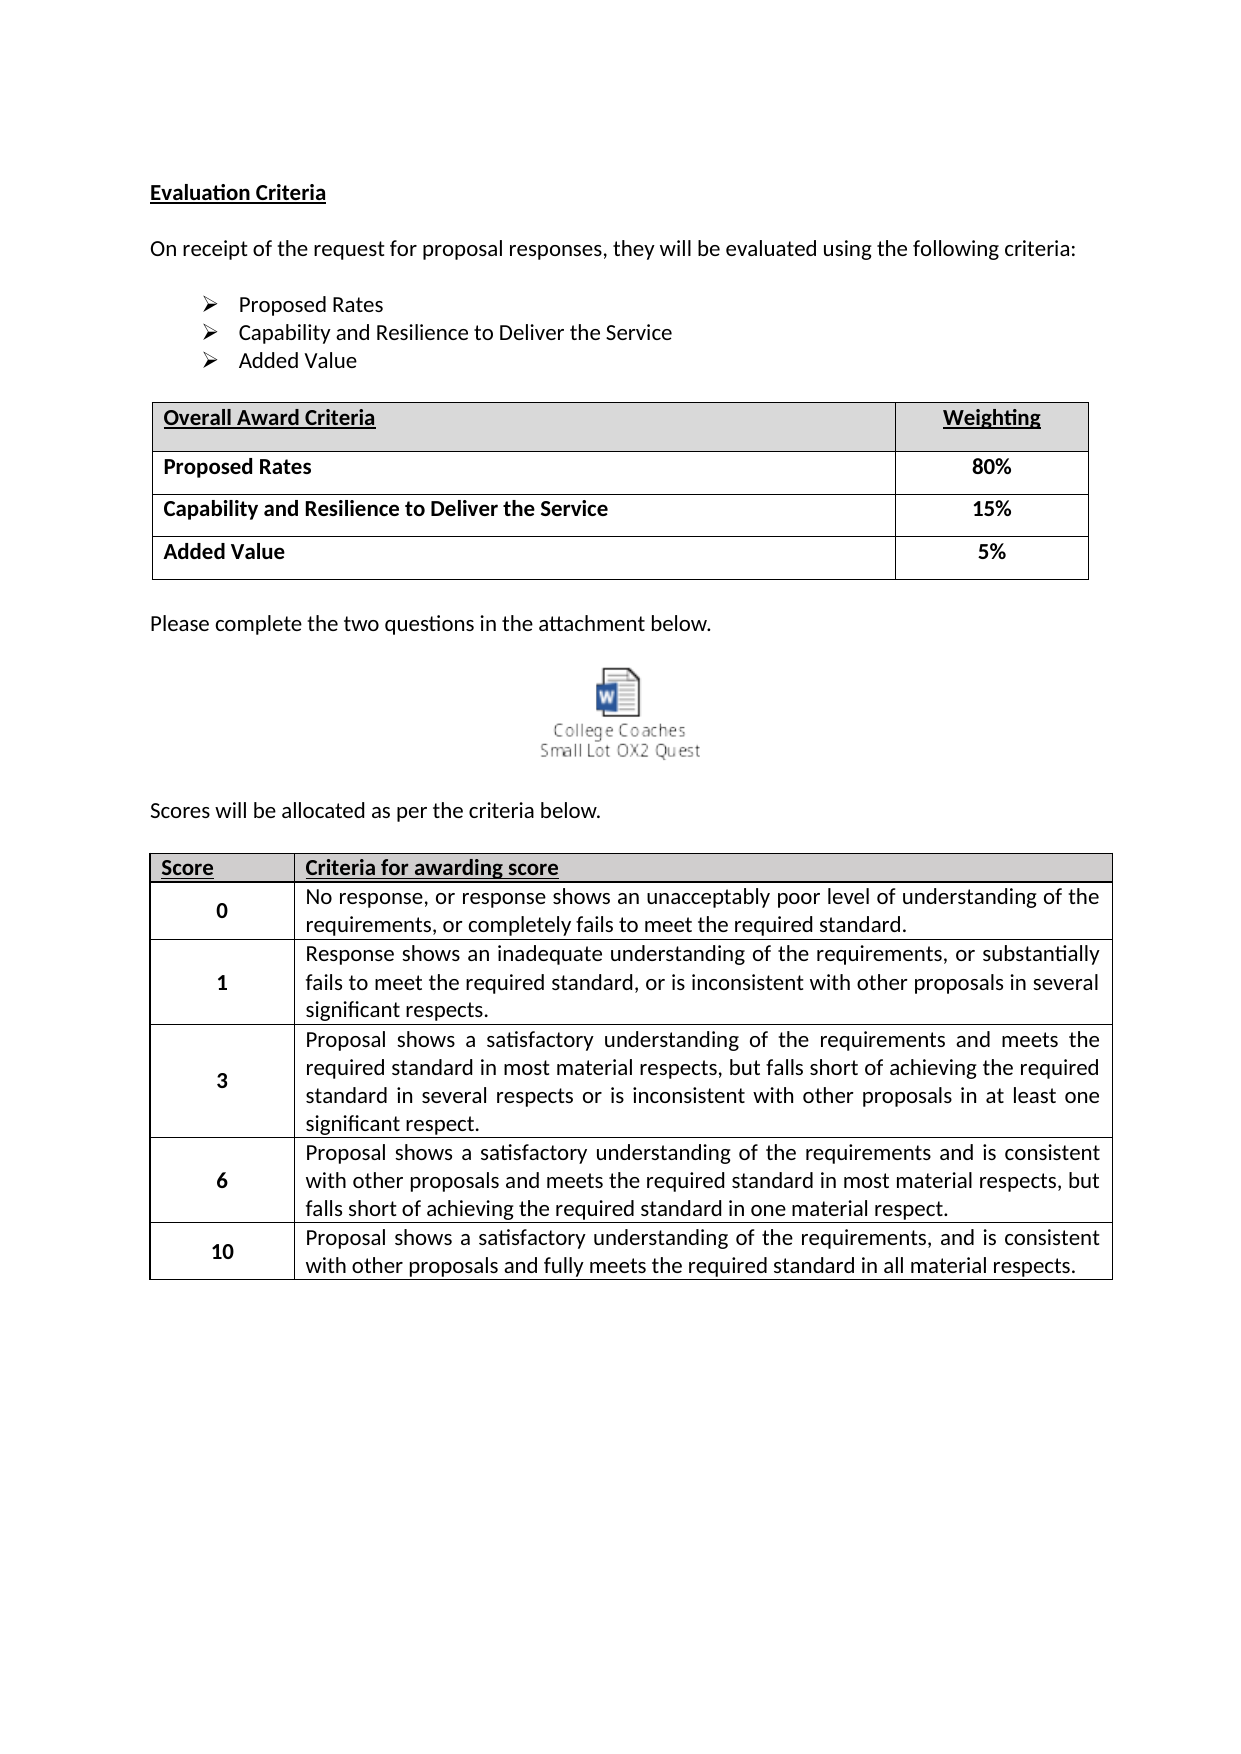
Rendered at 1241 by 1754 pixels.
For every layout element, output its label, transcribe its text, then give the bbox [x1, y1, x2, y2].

table_cell 6 [151, 1138, 294, 1222]
table_cell 80% [896, 452, 1088, 493]
table_cell 3 [151, 1025, 294, 1137]
table_cell 0 [151, 883, 294, 938]
table_cell 5% [896, 537, 1088, 579]
table_cell Proposed Rates [153, 452, 895, 493]
text Evaluation Criteria [150, 178, 1090, 206]
text Scores will be allocated as per the criteria below. [150, 796, 1090, 824]
table_cell Proposal shows a satisfactory understanding of the requirements and is consistent with other proposals and meets the required standard in most material respects, but falls short of achieving the required standard in one material respect. [295, 1138, 1112, 1222]
text On receipt of the request for proposal responses, they will be evaluated using the following criteria: [150, 234, 1090, 262]
list Capability and Resilience to Deliver the Service [201, 318, 1090, 346]
list Proposed Rates [201, 290, 1090, 318]
table_header Overall Award Criteria [153, 403, 895, 451]
table_header Criteria for awarding score [295, 854, 1112, 881]
table_header Score [151, 854, 294, 881]
table_cell No response, or response shows an unacceptably poor level of understanding of the requirements, or completely fails to meet the required standard. [295, 883, 1112, 938]
table_cell Added Value [153, 537, 895, 579]
table_cell 15% [896, 495, 1088, 536]
table_cell 1 [151, 940, 294, 1024]
table_cell Capability and Resilience to Deliver the Service [153, 495, 895, 536]
text Please complete the two questions in the attachment below. [150, 609, 1090, 637]
table_cell Response shows an inadequate understanding of the requirements, or substantially fails to meet the required standard, or is inconsistent with other proposals in several significant respects. [295, 940, 1112, 1024]
table_cell Proposal shows a satisfactory understanding of the requirements and meets the required standard in most material respects, but falls short of achieving the required standard in several respects or is inconsistent with other proposals in at least one significant respect. [295, 1025, 1112, 1137]
table_cell 10 [151, 1223, 294, 1279]
list Added Value [201, 346, 1090, 374]
table_header Weighting [896, 403, 1088, 451]
table_cell Proposal shows a satisfactory understanding of the requirements, and is consistent with other proposals and fully meets the required standard in all material respects. [295, 1223, 1112, 1279]
